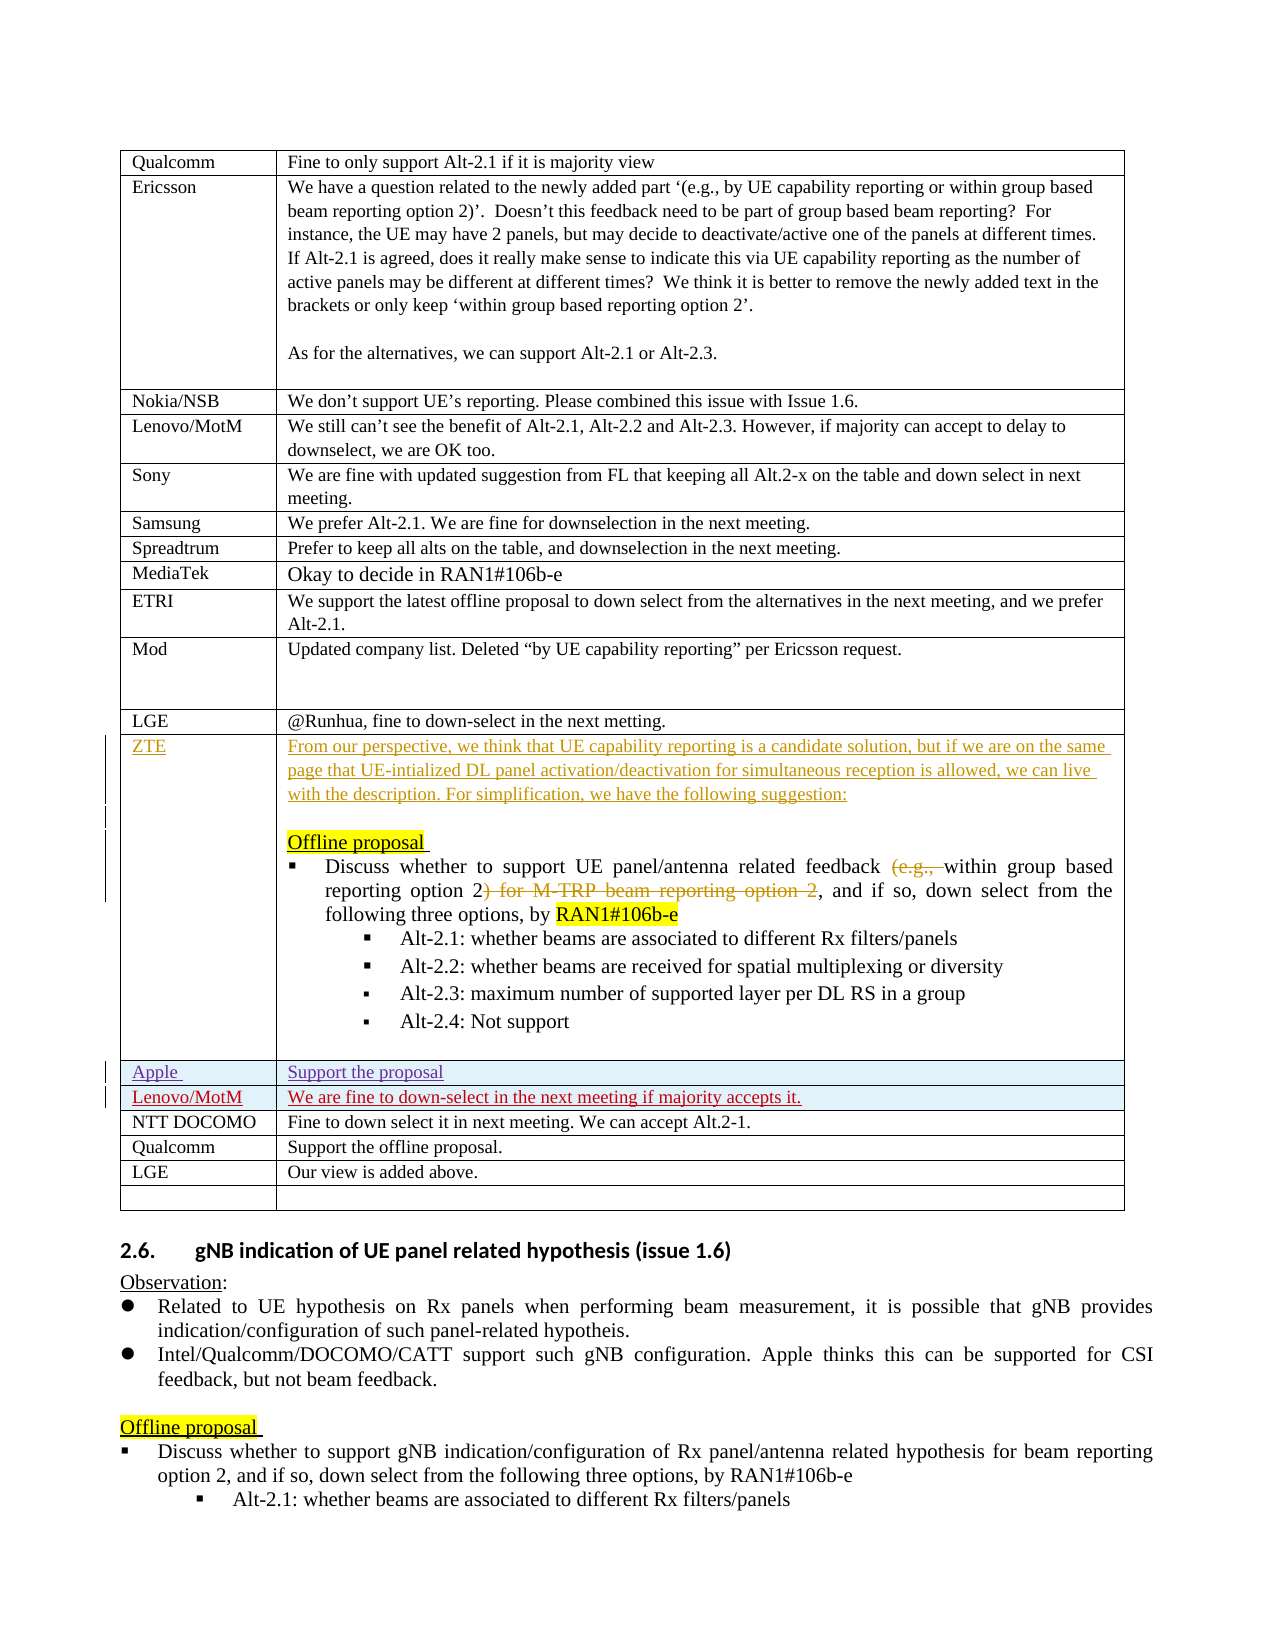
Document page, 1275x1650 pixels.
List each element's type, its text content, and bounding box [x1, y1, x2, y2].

table_cell We are fine with updated suggestion from FL that keeping all Alt.2-x on the table and down select in next meeting. [277, 464, 1124, 511]
table_cell Fine to down select it in next meeting. We can accept Alt.2-1. [277, 1111, 1124, 1135]
table_cell Updated company list. Deleted “by UE capability reporting” per Ericsson request. [277, 638, 1124, 709]
table_cell Ericsson [121, 176, 276, 389]
table_cell [277, 1186, 1124, 1210]
table_cell Lenovo/MotM [121, 415, 276, 462]
table_cell We prefer Alt-2.1. We are fine for downselection in the next meeting. [277, 512, 1124, 536]
table_cell [121, 735, 276, 1060]
table_cell Nokia/NSB [121, 390, 276, 414]
list Related to UE hypothesis on Rx panels when performing beam measurement, it is possible that gNB provides indication/configuration of such panel-related hypotheis. [120, 1294, 1155, 1342]
table_cell We have a question related to the newly added part ‘(e.g., by UE capability reporting or within group based beam reporting option 2)’. Doesn’t this feedback need to be part of group based beam reporting? For instance, the UE may have 2 panels, but may decide to deactivate/active one of the panels at different times. If Alt-2.1 is agreed, does it really make sense to indicate this via UE capability reporting as the number of active panels may be different at different times? We think it is better to remove the newly added text in the brackets or only keep ‘within group based reporting option 2’. As for the alternatives, we can support Alt-2.1 or Alt-2.3. [277, 176, 1124, 389]
table_cell Sony [121, 464, 276, 511]
table_cell We still can’t see the benefit of Alt-2.1, Alt-2.2 and Alt-2.3. However, if majority can accept to delay to downselect, we are OK too. [277, 415, 1124, 462]
table_cell Our view is added above. [277, 1161, 1124, 1185]
table_cell We don’t support UE’s reporting. Please combined this issue with Issue 1.6. [277, 390, 1124, 414]
list Discuss whether to support gNB indication/configuration of Rx panel/antenna related hypothesis for beam reporting option 2, and if so, down select from the following three options, by RAN1#106b-e [120, 1439, 1155, 1487]
list Alt-2.1: whether beams are associated to different Rx filters/panels [195, 1487, 1155, 1511]
text Observation: [120, 1270, 1155, 1294]
table_cell Qualcomm [121, 151, 276, 175]
table_cell Mod [121, 638, 276, 709]
table_cell [121, 1186, 276, 1210]
table_cell Offline proposal Discuss whether to support UE panel/antenna related feedback within group based reporting option 2, and if so, down select from the following three options, by RAN1#106b-e Alt-2.1: whether beams are associated to different Rx filters/panels Alt-2.2: whether beams are received for spatial multiplexing or diversity Alt-2.3: maximum number of supported layer per DL RS in a group Alt-2.4: Not support [277, 735, 1124, 1060]
table_cell Spreadtrum [121, 537, 276, 561]
table_cell Qualcomm [121, 1136, 276, 1160]
table_cell We support the latest offline proposal to down select from the alternatives in the next meeting, and we prefer Alt-2.1. [277, 590, 1124, 637]
text Offline proposal [120, 1414, 1155, 1439]
table_cell NTT DOCOMO [121, 1111, 276, 1135]
table_cell Fine to only support Alt-2.1 if it is majority view [277, 151, 1124, 175]
table_cell MediaTek [121, 562, 276, 589]
text gNB indication of UE panel related hypothesis (issue 1.6) [120, 1236, 1155, 1264]
table_cell Prefer to keep all alts on the table, and downselection in the next meeting. [277, 537, 1124, 561]
table_cell LGE [121, 1161, 276, 1185]
table_cell Support the offline proposal. [277, 1136, 1124, 1160]
table_cell Okay to decide in RAN1#106b-e [277, 562, 1124, 589]
list Intel/Qualcomm/DOCOMO/CATT support such gNB configuration. Apple thinks this can be supported for CSI feedback, but not beam feedback. [120, 1342, 1155, 1391]
table_cell LGE [121, 710, 276, 734]
table_cell Samsung [121, 512, 276, 536]
table_cell @Runhua, fine to down-select in the next metting. [277, 710, 1124, 734]
table_cell ETRI [121, 590, 276, 637]
